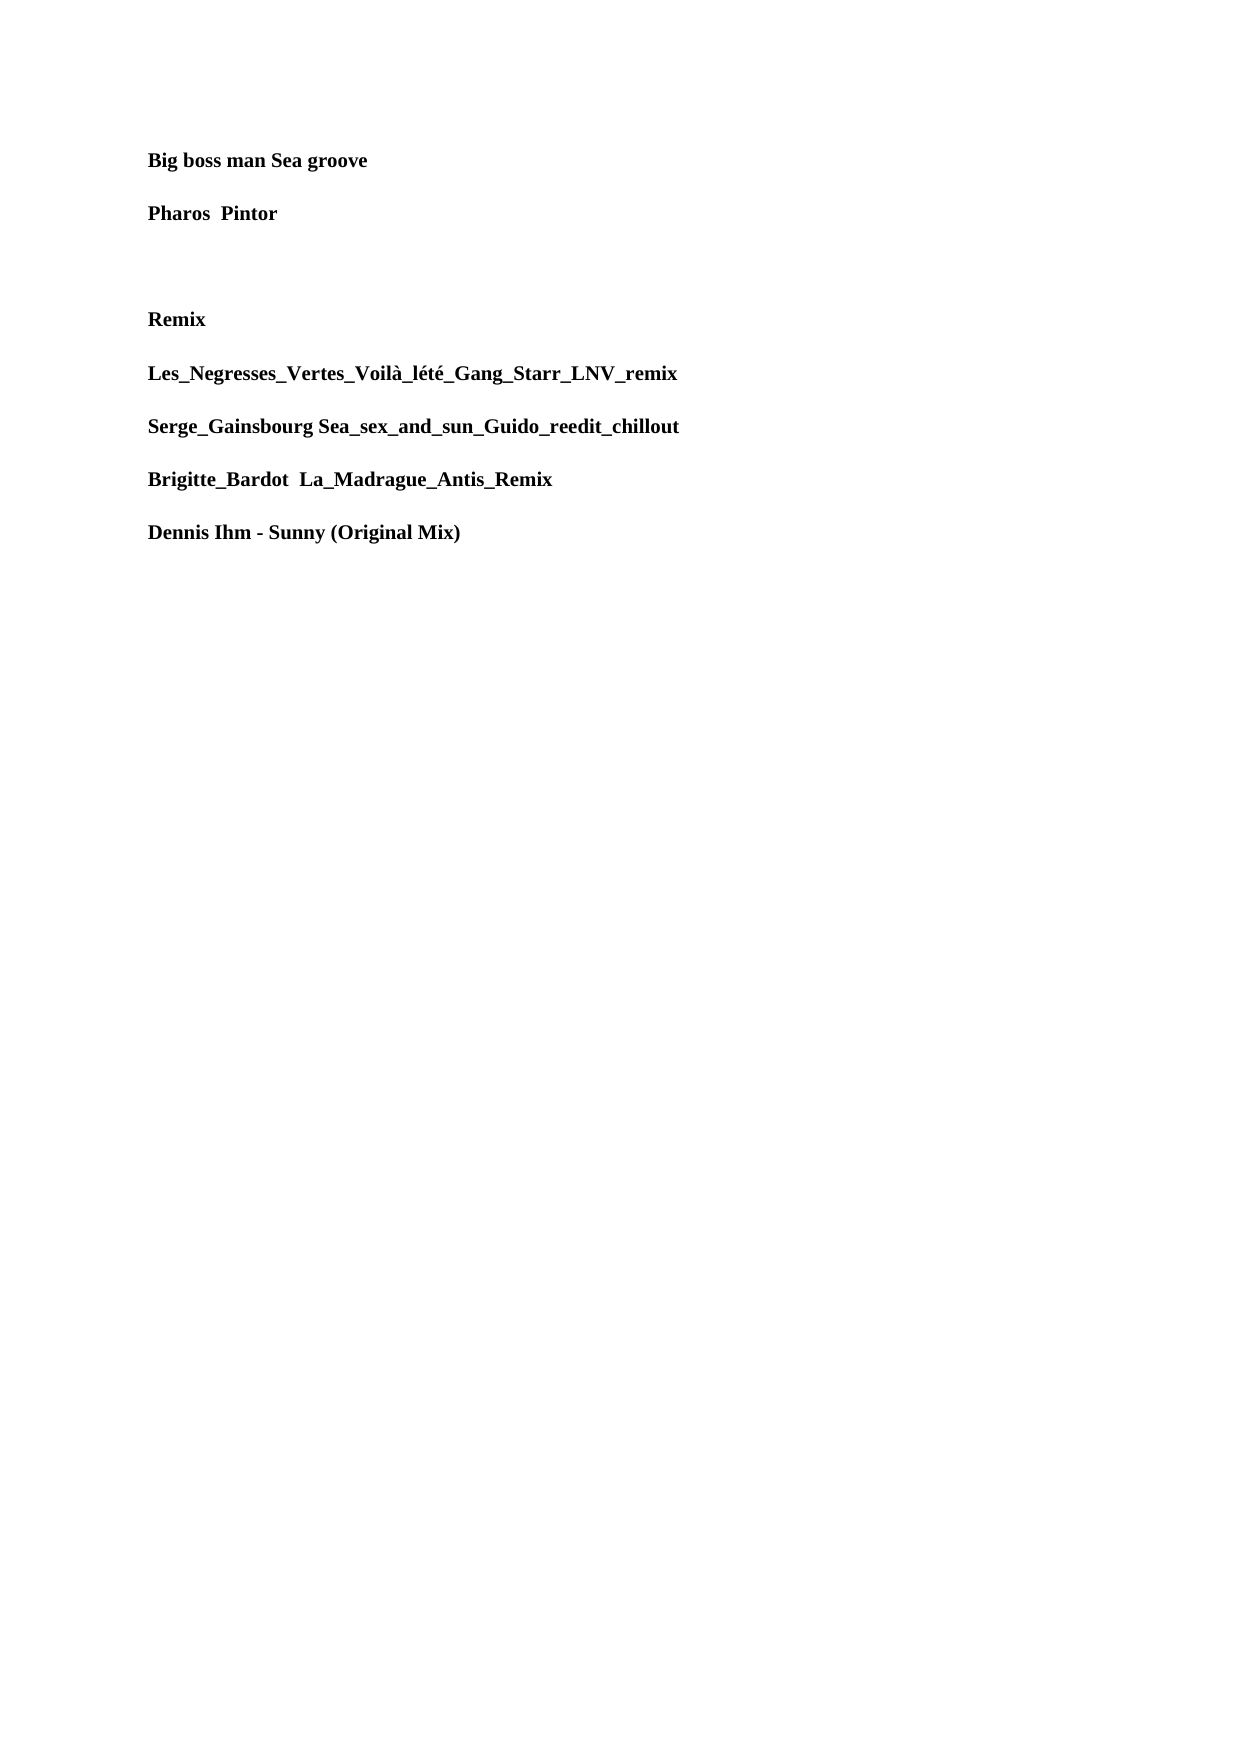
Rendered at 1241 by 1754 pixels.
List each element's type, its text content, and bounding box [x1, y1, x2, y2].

text Big boss man Sea groove [148, 148, 1093, 172]
text Les_Negresses_Vertes_Voilà_lété_Gang_Starr_LNV_remix [148, 361, 1093, 384]
text Serge_Gainsbourg Sea_sex_and_sun_Guido_reedit_chillout [148, 414, 1093, 438]
text Pharos Pintor [148, 201, 1093, 225]
text Brigitte_Bardot La_Madrague_Antis_Remix [148, 467, 1093, 491]
text Remix [148, 307, 1093, 331]
text Dennis Ihm - Sunny (Original Mix) [148, 520, 1093, 544]
